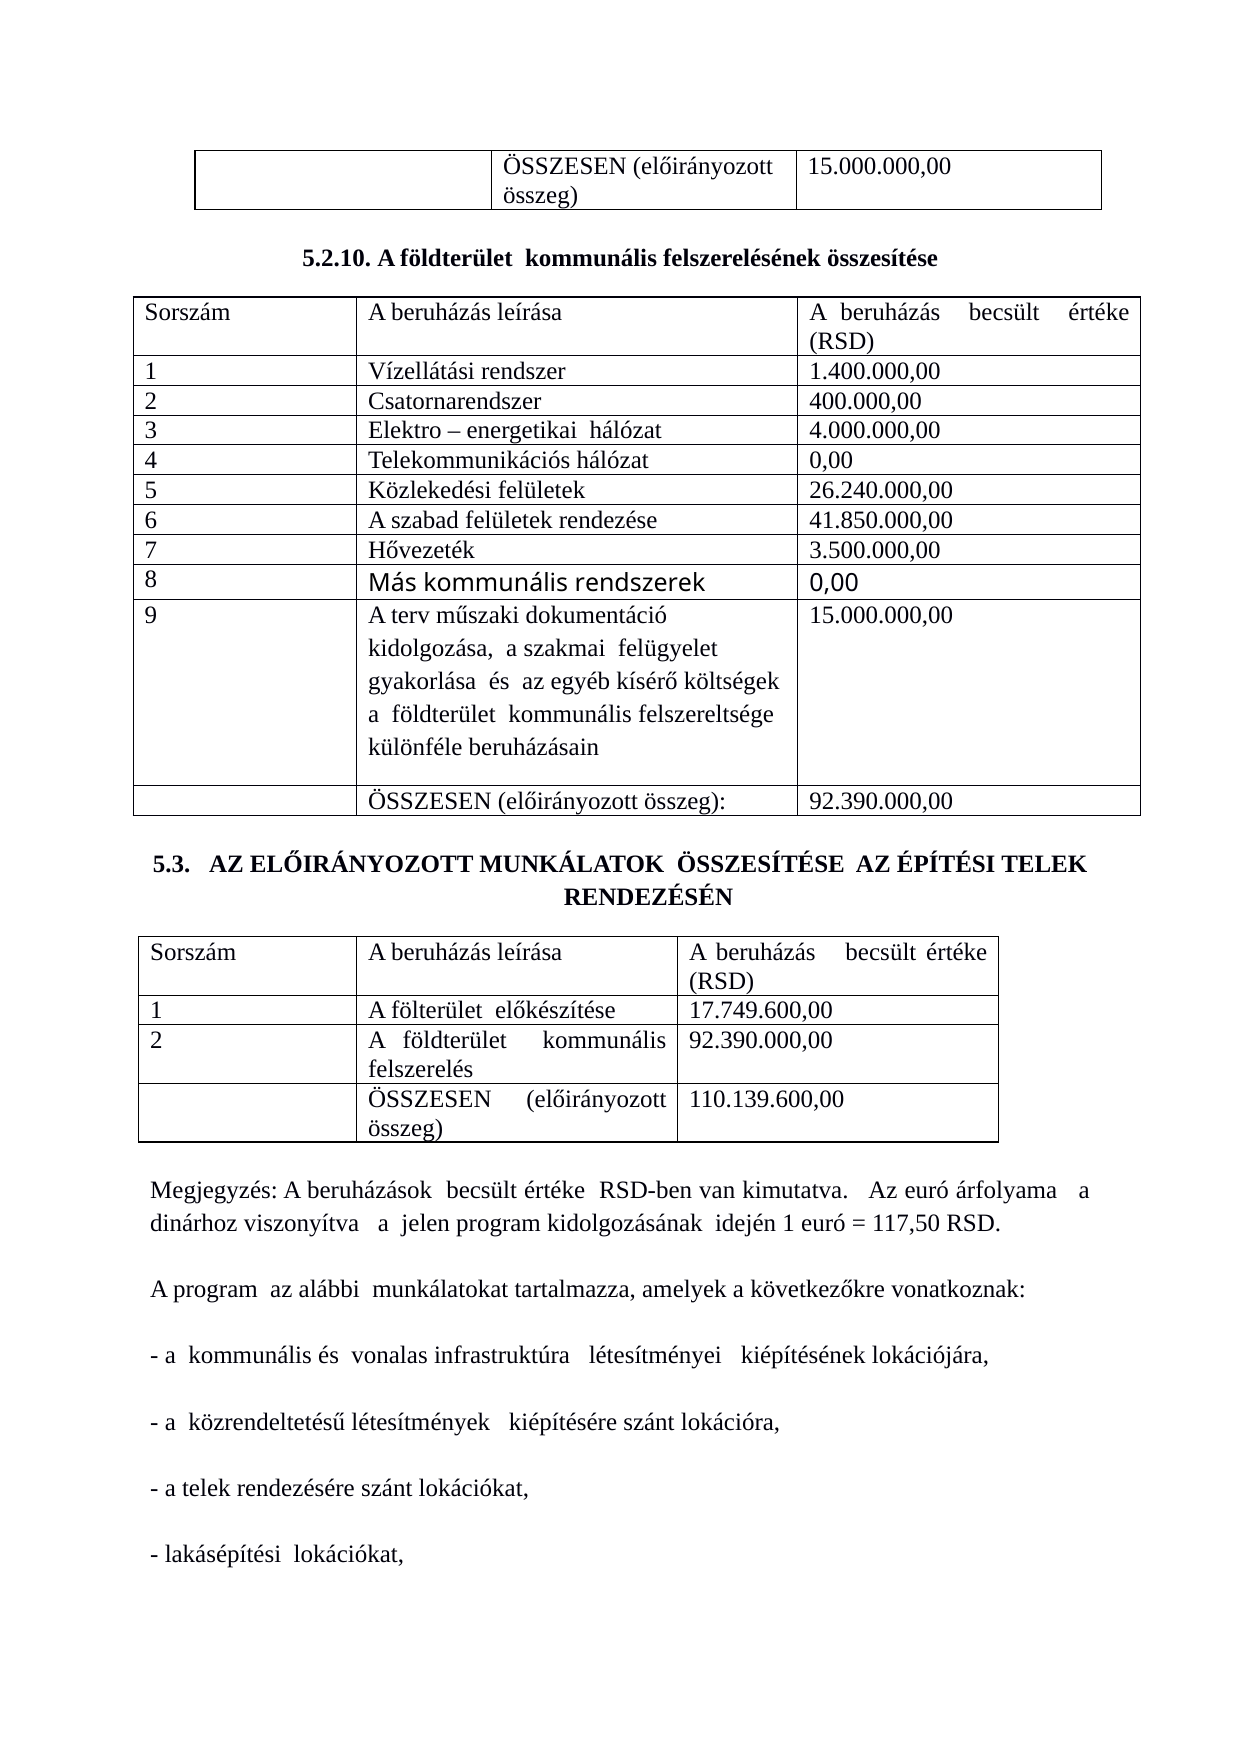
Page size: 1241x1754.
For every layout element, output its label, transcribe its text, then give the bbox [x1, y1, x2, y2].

table_cell 15.000.000,00 [797, 151, 1101, 208]
table_header A beruházás becsült értéke (RSD) [678, 937, 998, 994]
list - lakásépítési lokációkat, [150, 1539, 1090, 1567]
table_cell 3.500.000,00 [798, 535, 1140, 563]
table_cell ÖSSZESEN (előirányozott összeg): [357, 786, 797, 815]
list A földterület kommunális felszerelésének összesítése [150, 243, 1090, 271]
table_cell ÖSSZESEN (előirányozott összeg) [357, 1084, 677, 1141]
table_cell Elektro – energetikai hálózat [357, 416, 797, 444]
table_header A beruházás becsült értéke (RSD) [798, 298, 1140, 355]
list Megjegyzés: A beruházások becsült értéke RSD-ben van kimutatva. Az euró árfolyama a dinárhoz viszonyítva a jelen program kidolgozásának idején 1 euró = 117,50 RSD. [150, 1175, 1090, 1237]
list - a kommunális és vonalas infrastruktúra létesítményei kiépítésének lokációjára, [150, 1341, 1090, 1369]
table_cell A szabad felületek rendezése [357, 505, 797, 534]
table_cell 41.850.000,00 [798, 505, 1140, 534]
table_cell 9 [134, 600, 356, 785]
table_cell 3 [134, 416, 356, 444]
table_cell 4.000.000,00 [798, 416, 1140, 444]
table_cell 2 [134, 386, 356, 414]
table_cell [196, 151, 491, 208]
list AZ ELŐIRÁNYOZOTT MUNKÁLATOK ÖSSZESÍTÉSE AZ ÉPÍTÉSI TELEK RENDEZÉSÉN [150, 849, 1090, 911]
table_cell 92.390.000,00 [798, 786, 1140, 815]
table_cell Hővezeték [357, 535, 797, 563]
table_cell 6 [134, 505, 356, 534]
table_cell A terv műszaki dokumentáció kidolgozása, a szakmai felügyelet gyakorlása és az egyéb kísérő költségek a földterület kommunális felszereltsége különféle beruházásain [357, 600, 797, 785]
table_cell 17.749.600,00 [678, 996, 998, 1024]
table_cell 0,00 [798, 565, 1140, 599]
table_header A beruházás leírása [357, 298, 797, 355]
table_cell 1 [134, 356, 356, 385]
table_cell Más kommunális rendszerek [357, 565, 797, 599]
table_cell A fölterület előkészítése [357, 996, 677, 1024]
list - a telek rendezésére szánt lokációkat, [150, 1473, 1090, 1501]
table_cell A földterület kommunális felszerelés [357, 1025, 677, 1083]
table_cell Telekommunikációs hálózat [357, 445, 797, 474]
table_cell 0,00 [798, 445, 1140, 474]
table_cell Közlekedési felületek [357, 475, 797, 504]
table_cell 26.240.000,00 [798, 475, 1140, 504]
list - a közrendeltetésű létesítmények kiépítésére szánt lokációra, [150, 1407, 1090, 1435]
table_cell 92.390.000,00 [678, 1025, 998, 1083]
table_cell Vízellátási rendszer [357, 356, 797, 385]
table_cell 5 [134, 475, 356, 504]
table_header Sorszám [134, 298, 356, 355]
table_cell 4 [134, 445, 356, 474]
table_cell ÖSSZESEN (előirányozott összeg) [492, 151, 796, 208]
table_cell 1 [139, 996, 356, 1024]
table_cell 7 [134, 535, 356, 563]
table_header A beruházás leírása [357, 937, 677, 994]
list A program az alábbi munkálatokat tartalmazza, amelyek a következőkre vonatkoznak: [150, 1274, 1090, 1303]
table_cell 400.000,00 [798, 386, 1140, 414]
table_cell 1.400.000,00 [798, 356, 1140, 385]
table_cell [139, 1084, 356, 1141]
table_cell [134, 786, 356, 815]
table_cell 2 [139, 1025, 356, 1083]
table_cell 110.139.600,00 [678, 1084, 998, 1141]
table_header Sorszám [139, 937, 356, 994]
table_cell 15.000.000,00 [798, 600, 1140, 785]
table_cell Csatornarendszer [357, 386, 797, 414]
table_cell 8 [134, 565, 356, 599]
